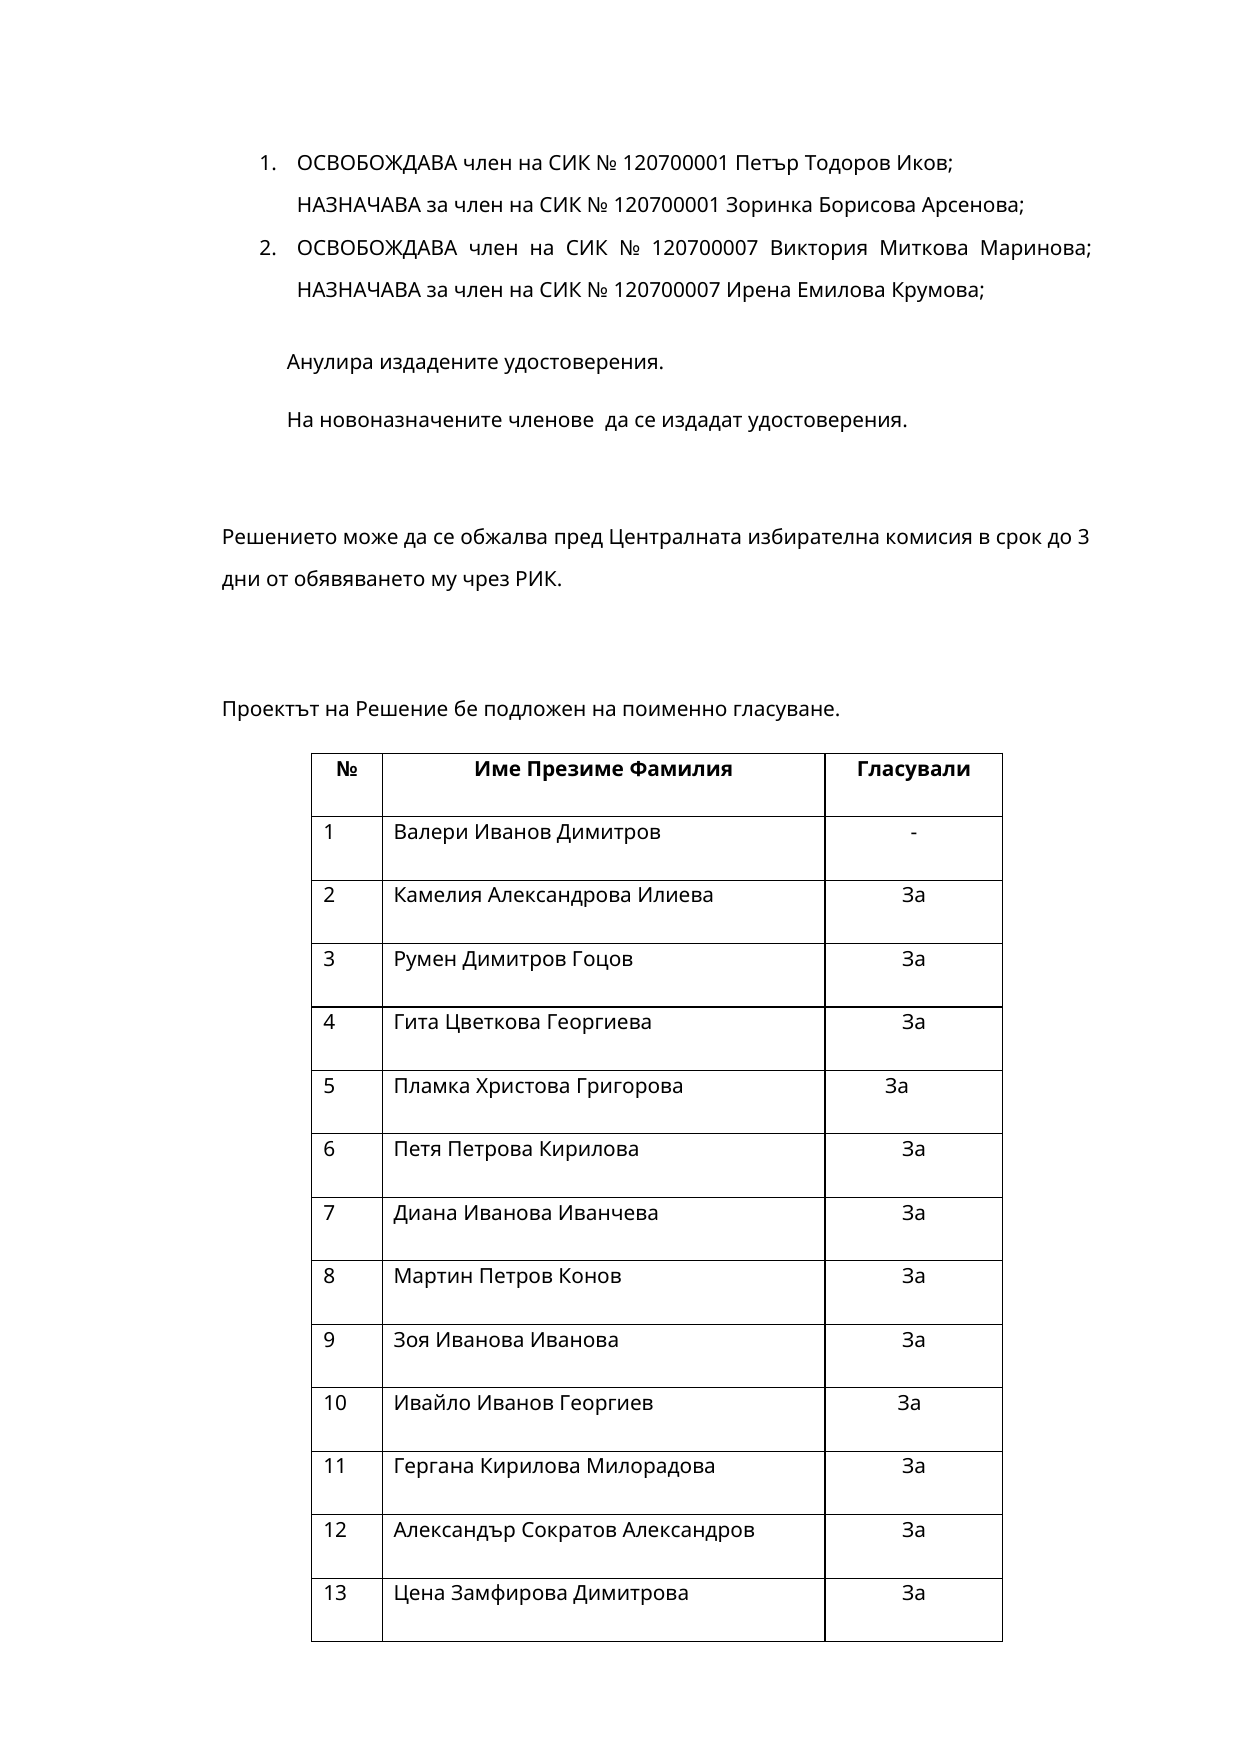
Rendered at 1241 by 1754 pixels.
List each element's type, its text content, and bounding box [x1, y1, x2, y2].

table_cell 2 [312, 881, 382, 943]
table_cell За [826, 1515, 1002, 1577]
table_cell За [826, 1134, 1002, 1197]
table_header № [312, 754, 382, 816]
table_cell Диана Иванова Иванчева [383, 1198, 824, 1260]
table_cell Александър Сократов Александров [383, 1515, 824, 1577]
table_cell За [826, 1388, 1002, 1451]
table_header Име Презиме Фамилия [383, 754, 824, 816]
table_cell За [826, 1452, 1002, 1514]
table_cell 10 [312, 1388, 382, 1451]
table_cell Гита Цветкова Георгиева [383, 1008, 824, 1070]
table_cell За [826, 1198, 1002, 1260]
table_cell Румен Димитров Гоцов [383, 944, 824, 1006]
table_cell Ивайло Иванов Георгиев [383, 1388, 824, 1451]
list ОСВОБОЖДАВА член на СИК № 120700001 Петър Тодоров Иков; НАЗНАЧАВА за член на СИК № 120700001 Зоринка Борисова Арсенова; [259, 148, 1093, 219]
table_cell Зоя Иванова Иванова [383, 1325, 824, 1387]
table_cell Валери Иванов Димитров [383, 817, 824, 879]
table_cell За [826, 1261, 1002, 1324]
table_cell За [826, 1008, 1002, 1070]
table_cell Пламка Христова Григорова [383, 1071, 824, 1133]
list ОСВОБОЖДАВА член на СИК № 120700007 Виктория Миткова Маринова; НАЗНАЧАВА за член на СИК № 120700007 Ирена Емилова Крумова; [259, 233, 1093, 304]
table_cell 13 [312, 1579, 382, 1641]
table_cell 11 [312, 1452, 382, 1514]
table_cell 3 [312, 944, 382, 1006]
table_cell Мартин Петров Конов [383, 1261, 824, 1324]
table_cell 5 [312, 1071, 382, 1133]
table_cell За [826, 1325, 1002, 1387]
table_cell 9 [312, 1325, 382, 1387]
table_cell Камелия Александрова Илиева [383, 881, 824, 943]
table_cell 7 [312, 1198, 382, 1260]
table_cell Гергана Кирилова Милорадова [383, 1452, 824, 1514]
table_header Гласували [826, 754, 1002, 816]
table_cell 6 [312, 1134, 382, 1197]
table_cell 12 [312, 1515, 382, 1577]
text Решението може да се обжалва пред Централната избирателна комисия в срок до 3 дни от обявяването му чрез РИК. [222, 522, 1093, 593]
table_cell За [826, 1579, 1002, 1641]
table_cell За [826, 1071, 1002, 1133]
table_cell 8 [312, 1261, 382, 1324]
text На новоназначените членове да се издадат удостоверения. [222, 405, 1093, 434]
table_cell Цена Замфирова Димитрова [383, 1579, 824, 1641]
text Анулира издадените удостоверения. [222, 347, 1093, 376]
table_cell Петя Петрова Кирилова [383, 1134, 824, 1197]
table_cell За [826, 944, 1002, 1006]
table_cell - [826, 817, 1002, 879]
table_cell 1 [312, 817, 382, 879]
table_cell 4 [312, 1008, 382, 1070]
table_cell За [826, 881, 1002, 943]
text Проектът на Решение бе подложен на поименно гласуване. [222, 694, 1093, 723]
